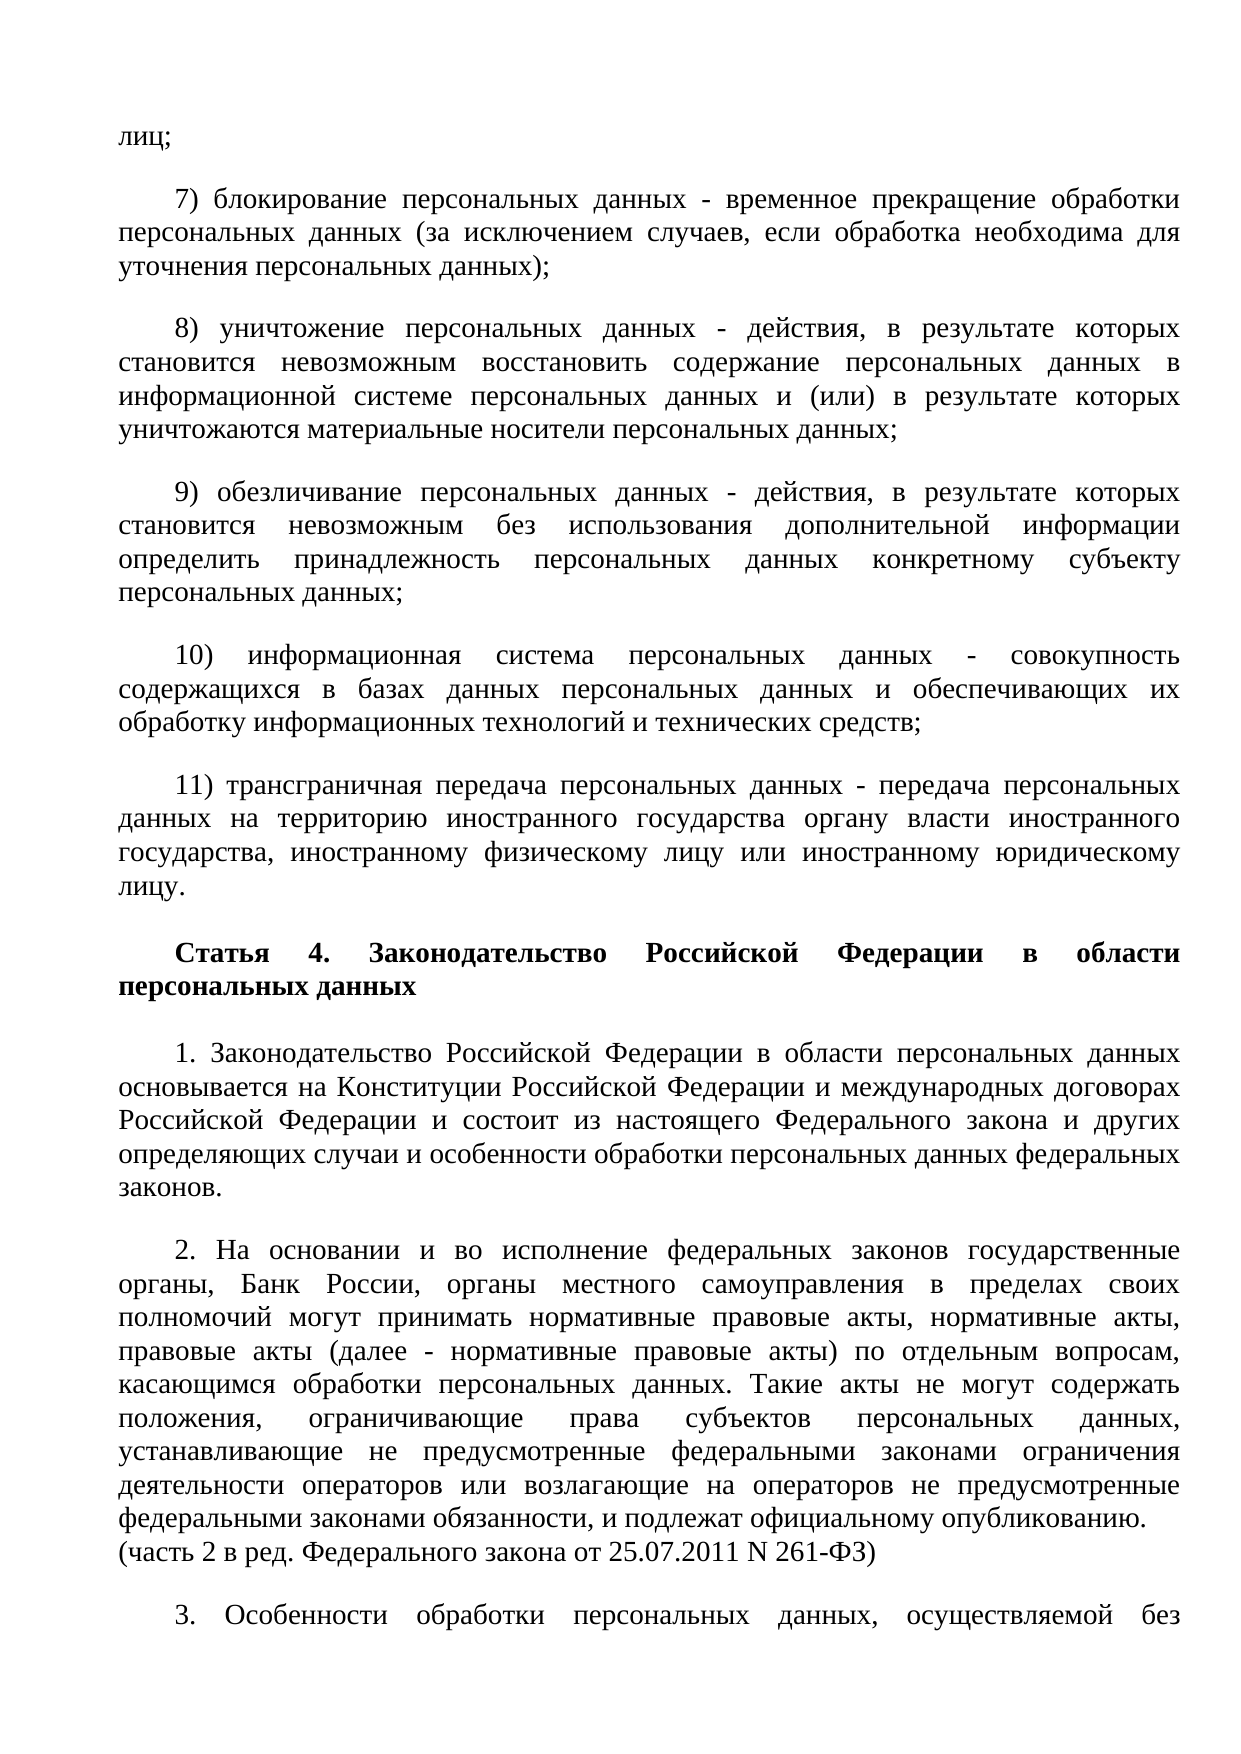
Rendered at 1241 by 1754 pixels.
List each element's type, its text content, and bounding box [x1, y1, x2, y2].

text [118, 1597, 1181, 1630]
text 2. На основании и во исполнение федеральных законов государственные органы, Банк России, органы местного самоуправления в пределах своих полномочий могут принимать нормативные правовые акты, нормативные акты, правовые акты (далее - нормативные правовые акты) по отдельным вопросам, касающимся обработки персональных данных. Такие акты не могут содержать положения, ограничивающие права субъектов персональных данных, устанавливающие не предусмотренные федеральными законами ограничения деятельности операторов или возлагающие на операторов не предусмотренные федеральными законами обязанности, и подлежат официальному опубликованию. [118, 1232, 1181, 1534]
text 1. Законодательство Российской Федерации в области персональных данных основывается на Конституции Российской Федерации и международных договорах Российской Федерации и состоит из настоящего Федерального закона и других определяющих случаи и особенности обработки персональных данных федеральных законов. [118, 1035, 1181, 1203]
text 11) трансграничная передача персональных данных - передача персональных данных на территорию иностранного государства органу власти иностранного государства, иностранному физическому лицу или иностранному юридическому лицу. [118, 767, 1181, 901]
text 9) обезличивание персональных данных - действия, в результате которых становится невозможным без использования дополнительной информации определить принадлежность персональных данных конкретному субъекту персональных данных; [118, 474, 1181, 608]
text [118, 118, 1181, 152]
text 7) блокирование персональных данных - временное прекращение обработки персональных данных (за исключением случаев, если обработка необходима для уточнения персональных данных); [118, 181, 1181, 281]
title Статья 4. Законодательство Российской Федерации в области персональных данных [118, 935, 1181, 1002]
text (часть 2 в ред. Федерального закона от 25.07.2011 N 261-ФЗ) [118, 1534, 1181, 1568]
text 10) информационная система персональных данных - совокупность содержащихся в базах данных персональных данных и обеспечивающих их обработку информационных технологий и технических средств; [118, 637, 1181, 738]
text 8) уничтожение персональных данных - действия, в результате которых становится невозможным восстановить содержание персональных данных в информационной системе персональных данных и (или) в результате которых уничтожаются материальные носители персональных данных; [118, 311, 1181, 445]
